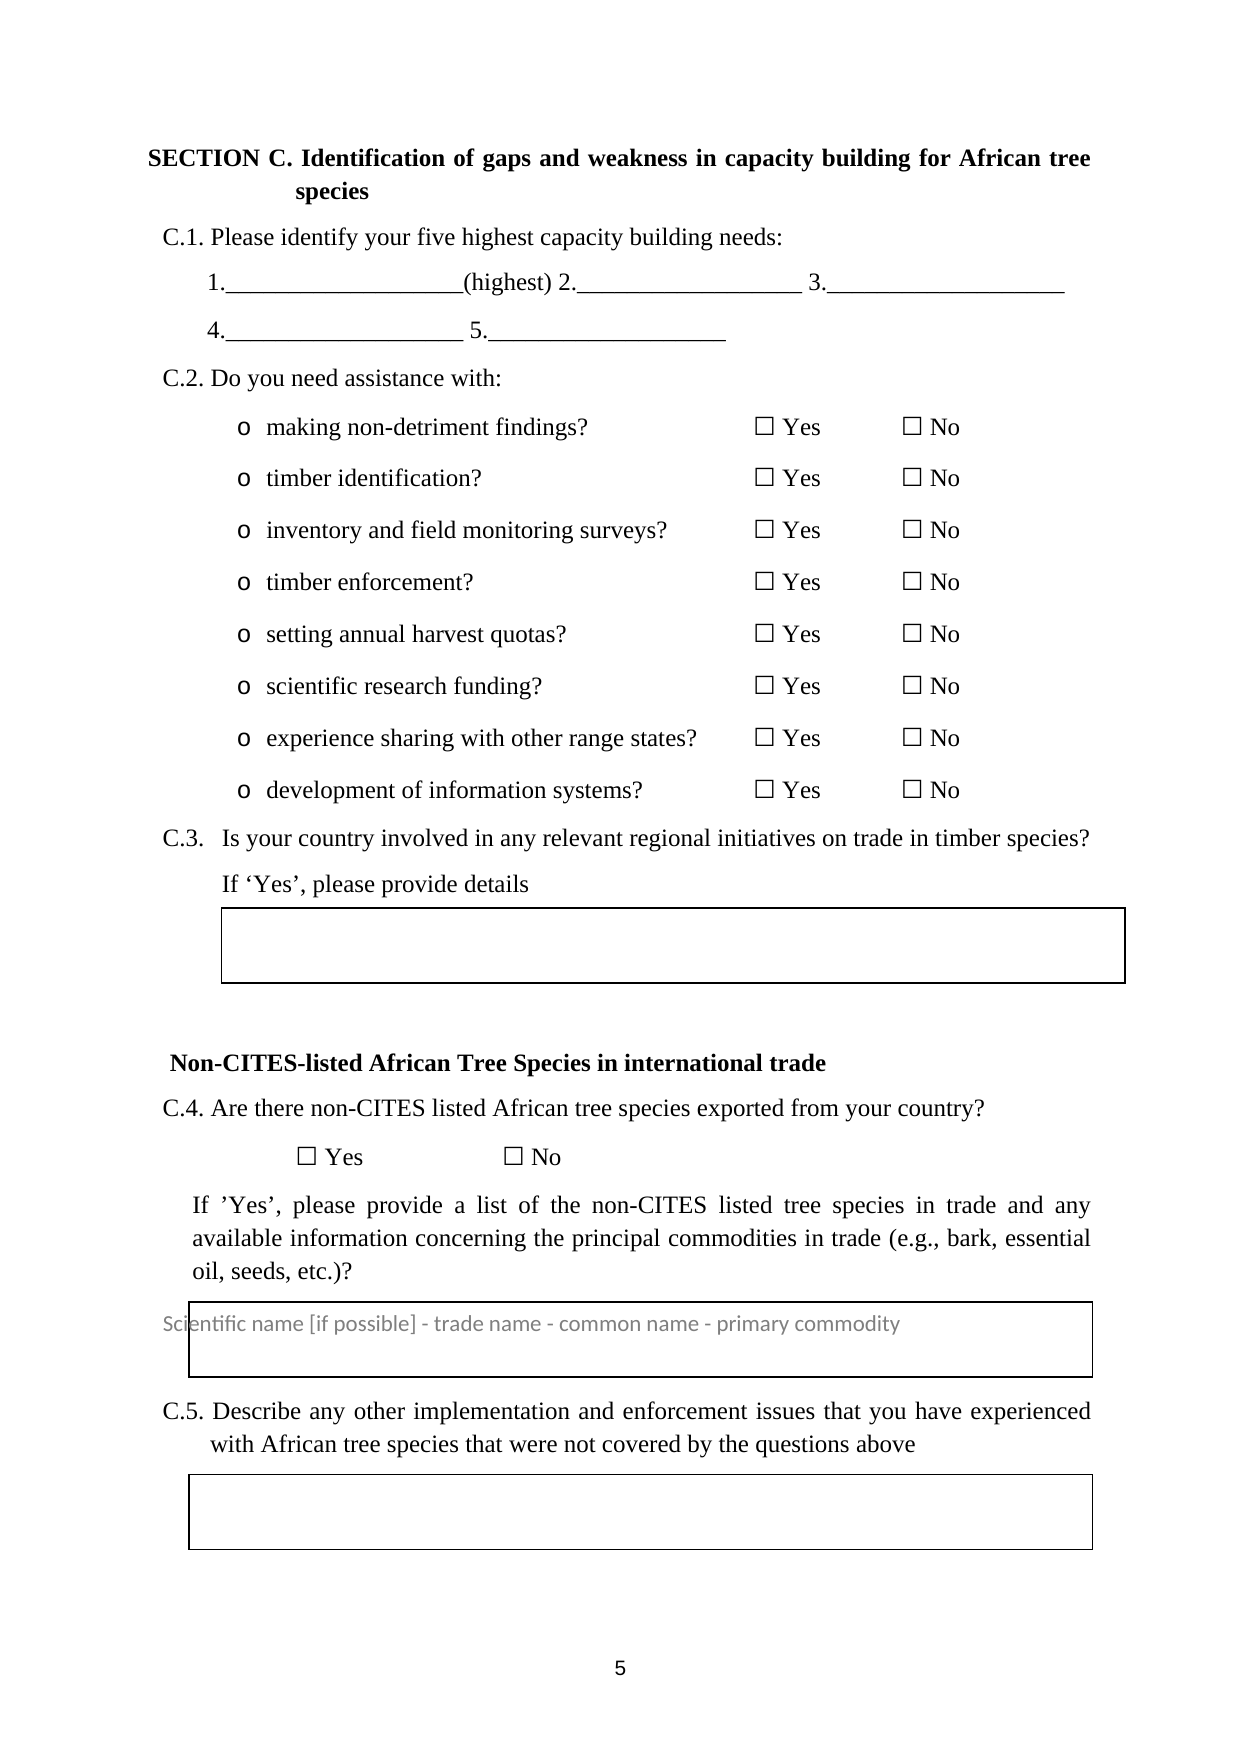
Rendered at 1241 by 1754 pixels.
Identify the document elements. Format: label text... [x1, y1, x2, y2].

list timber identification? Yes No [236, 460, 1092, 494]
list scientific research funding? Yes No [236, 667, 1092, 702]
text 4.___________________ 5.___________________ [207, 315, 1093, 344]
list C.2. Do you need assistance with: [162, 363, 1092, 391]
text SECTION C. Identification of gaps and weakness in capacity building for African tree species [148, 143, 1092, 205]
list experience sharing with other range states? Yes No [236, 719, 1092, 754]
text If ‘Yes’, please provide details [162, 869, 1092, 897]
list timber enforcement? Yes No [236, 564, 1092, 598]
list setting annual harvest quotas? Yes No [236, 616, 1092, 650]
list development of information systems? Yes No [236, 771, 1092, 806]
list C.4. Are there non-CITES listed African tree species exported from your country? [162, 1093, 1092, 1122]
text If ’Yes’, please provide a list of the non-CITES listed tree species in trade and any available information concerning the principal commodities in trade (e.g., bark, essential oil, seeds, etc.)? [192, 1190, 1092, 1285]
text C.3. Is your country involved in any relevant regional initiatives on trade in timber species? [162, 823, 1092, 852]
text 1.___________________(highest) 2.__________________ 3.___________________ [207, 267, 1093, 296]
text Non-CITES-listed African Tree Species in international trade [169, 1048, 1092, 1076]
list C.5. Describe any other implementation and enforcement issues that you have experienced with African tree species that were not covered by the questions above [162, 1396, 1092, 1458]
list C.1. Please identify your five highest capacity building needs: [162, 222, 1092, 250]
list inventory and field monitoring surveys? Yes No [236, 512, 1092, 546]
text Yes No [169, 1139, 1092, 1173]
list making non-detriment findings? Yes No [236, 408, 1092, 442]
